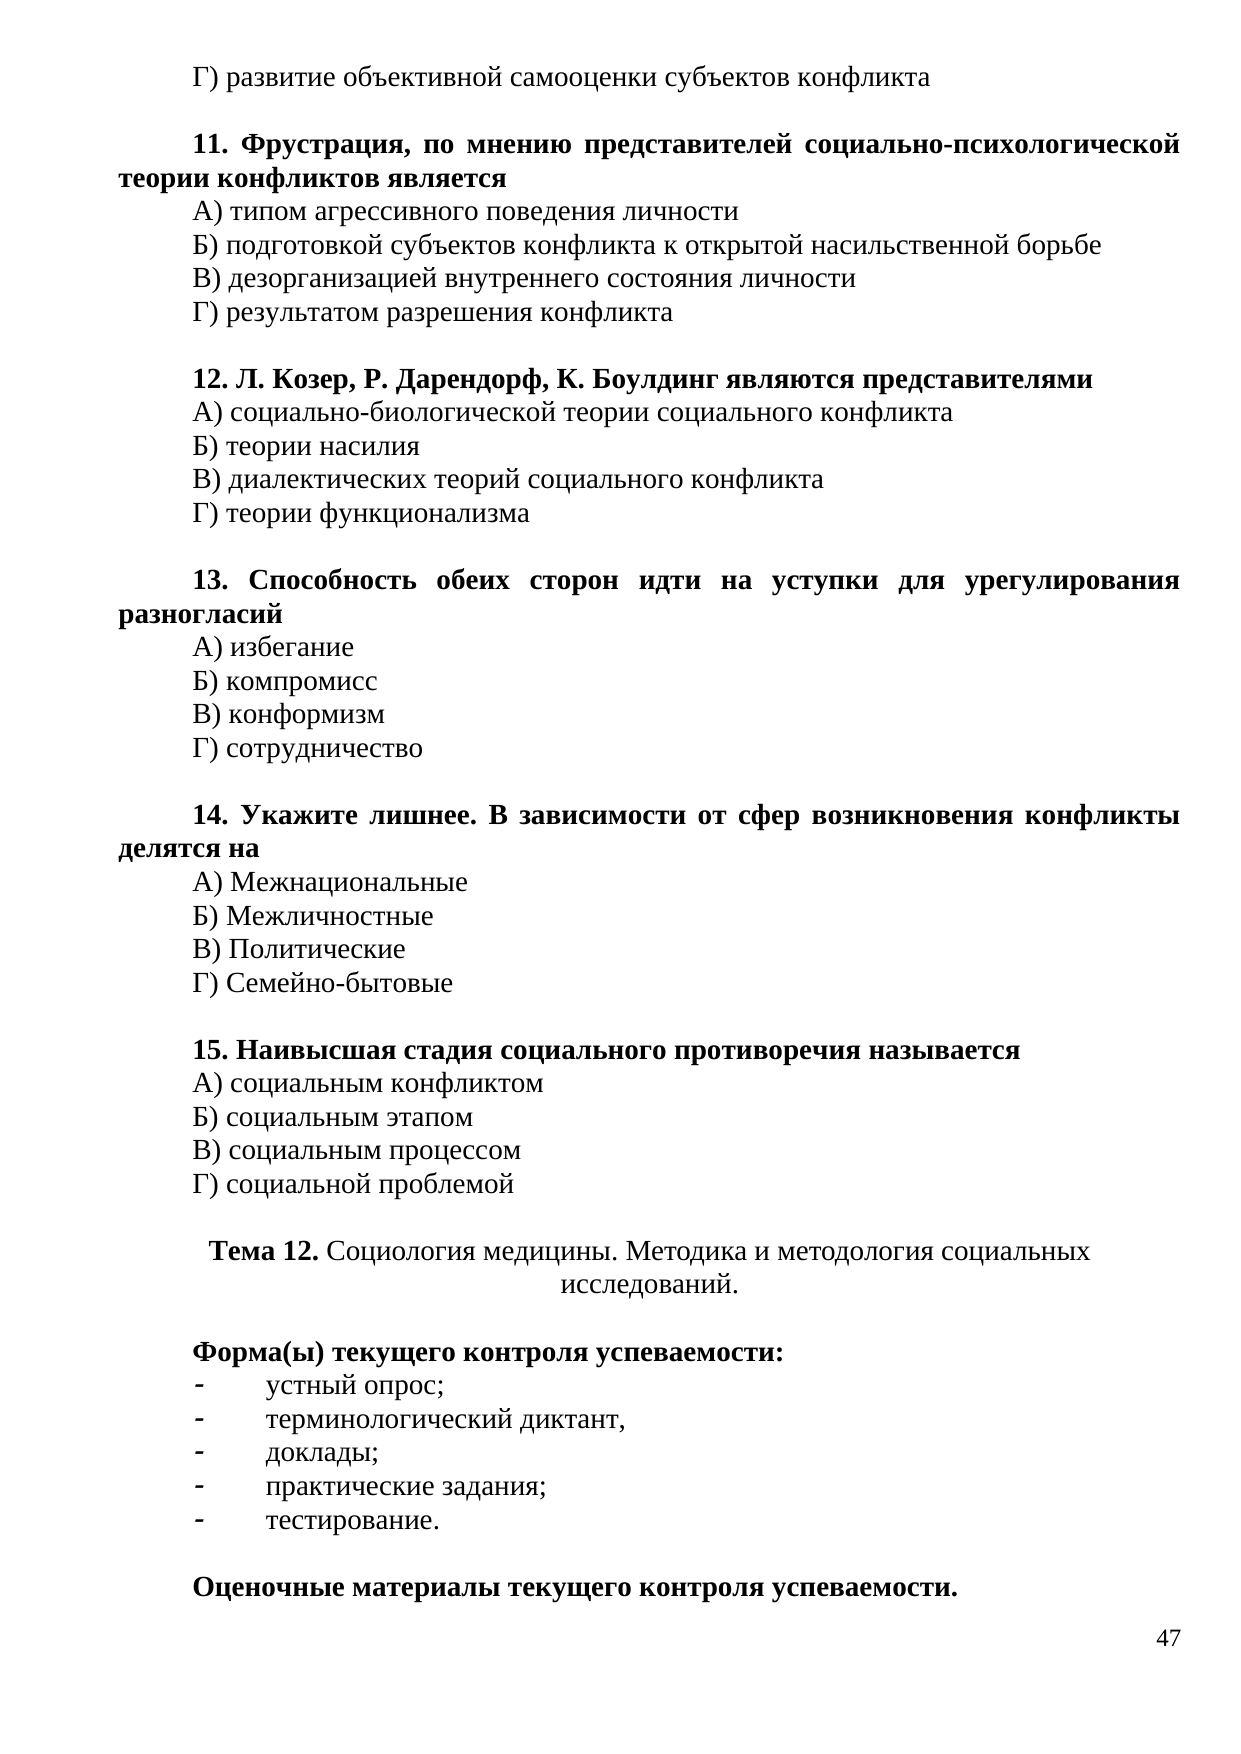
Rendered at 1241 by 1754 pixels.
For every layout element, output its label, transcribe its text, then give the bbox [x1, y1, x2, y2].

text Б) подготовкой субъектов конфликта к открытой насильственной борьбе [118, 227, 1181, 260]
text Оценочные материалы текущего контроля успеваемости. [118, 1569, 1181, 1602]
text Тема 12. Социология медицины. Методика и методология социальных исследований. [118, 1233, 1181, 1300]
list тестирование. [118, 1502, 1181, 1535]
text В) Политические [118, 931, 1181, 965]
text 15. Наивысшая стадия социального противоречия называется [118, 1032, 1181, 1065]
list доклады; [118, 1434, 1181, 1468]
text В) дезорганизацией внутреннего состояния личности [118, 260, 1181, 294]
list практические задания; [118, 1468, 1181, 1502]
list терминологический диктант, [118, 1401, 1181, 1434]
text Г) социальной проблемой [118, 1166, 1181, 1199]
list устный опрос; [118, 1367, 1181, 1401]
text Г) сотрудничество [118, 730, 1181, 763]
text А) Межнациональные [118, 864, 1181, 898]
text Б) Межличностные [118, 898, 1181, 931]
text 12. Л. Козер, Р. Дарендорф, К. Боулдинг являются представителями [118, 361, 1181, 394]
text Г) результатом разрешения конфликта [118, 294, 1181, 327]
text В) социальным процессом [118, 1132, 1181, 1166]
text А) типом агрессивного поведения личности [118, 193, 1181, 227]
text Г) теории функционализма [118, 495, 1181, 529]
text А) избегание [118, 629, 1181, 663]
text Б) теории насилия [118, 428, 1181, 462]
text 14. Укажите лишнее. В зависимости от сфер возникновения конфликты делятся на [118, 797, 1181, 864]
text В) конформизм [118, 696, 1181, 730]
text А) социально-биологической теории социального конфликта [118, 394, 1181, 428]
text А) социальным конфликтом [118, 1065, 1181, 1099]
text В) диалектических теорий социального конфликта [118, 462, 1181, 495]
text Г) Семейно-бытовые [118, 965, 1181, 998]
text Б) социальным этапом [118, 1099, 1181, 1132]
text 13. Способность обеих сторон идти на уступки для урегулирования разногласий [118, 562, 1181, 629]
text Б) компромисс [118, 663, 1181, 696]
text 11. Фрустрация, по мнению представителей социально-психологической теории конфликтов является [118, 126, 1181, 193]
text Г) развитие объективной самооценки субъектов конфликта [118, 59, 1181, 93]
text Форма(ы) текущего контроля успеваемости: [118, 1334, 1181, 1367]
